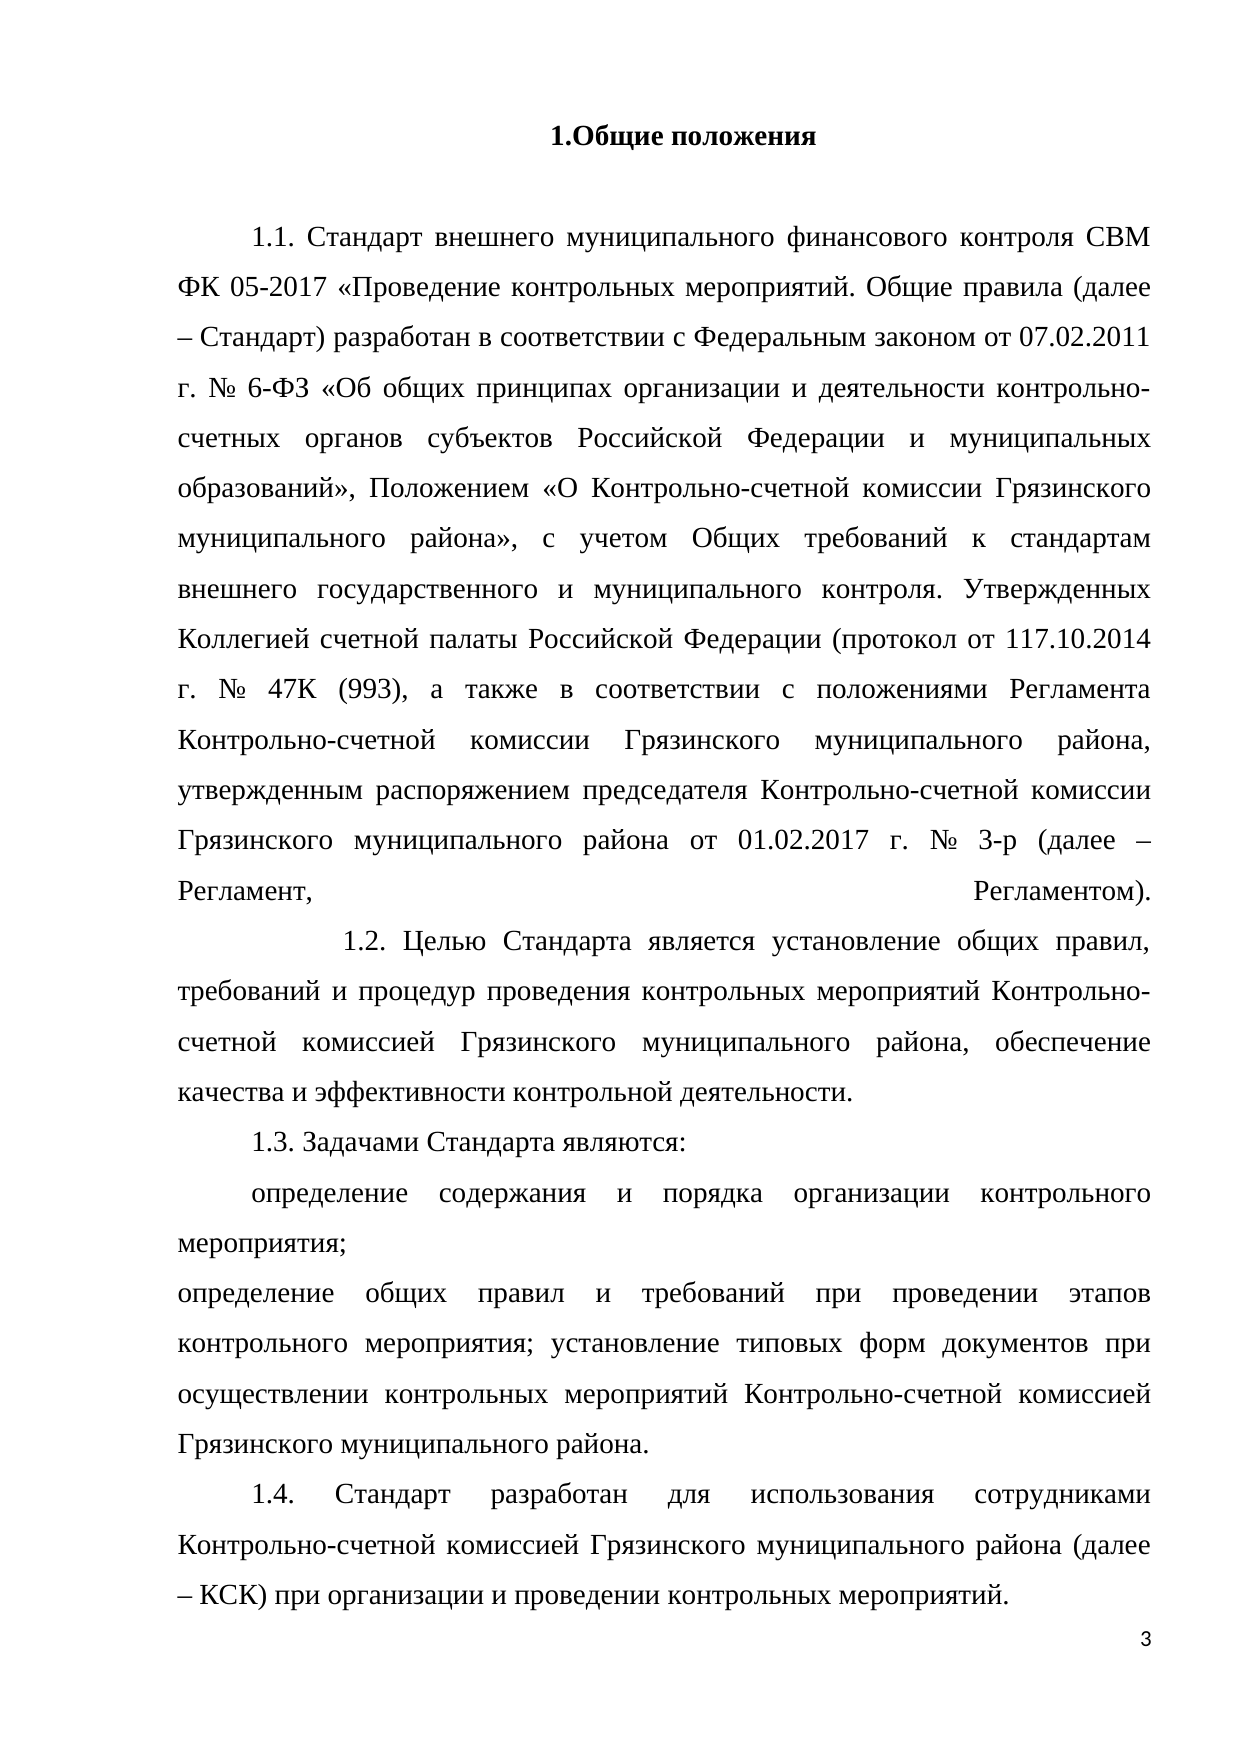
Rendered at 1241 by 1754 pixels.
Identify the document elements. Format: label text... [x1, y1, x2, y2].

text 1.4. Стандарт разработан для использования сотрудниками Контрольно-счетной комиссией Грязинского муниципального района (далее – КСК) при организации и проведении контрольных мероприятий. [177, 1477, 1152, 1611]
text определение содержания и порядка организации контрольного мероприятия; определение общих правил и требований при проведении этапов контрольного мероприятия; установление типовых форм документов при осуществлении контрольных мероприятий Контрольно-счетной комиссией Грязинского муниципального района. [177, 1175, 1152, 1460]
text 1.Общие положения [177, 118, 1152, 152]
text 1.1. Стандарт внешнего муниципального финансового контроля СВМ ФК 05-2017 «Проведение контрольных мероприятий. Общие правила (далее – Стандарт) разработан в соответствии с Федеральным законом от 07.02.2011 г. № 6-ФЗ «Об общих принципах организации и деятельности контрольно-счетных органов субъектов Российской Федерации и муниципальных образований», Положением «О Контрольно-счетной комиссии Грязинского муниципального района», с учетом Общих требований к стандартам внешнего государственного и муниципального контроля. Утвержденных Коллегией счетной палаты Российской Федерации (протокол от 117.10.2014 г. № 47К (993), а также в соответствии с положениями Регламента Контрольно-счетной комиссии Грязинского муниципального района, утвержденным распоряжением председателя Контрольно-счетной комиссии Грязинского муниципального района от 01.02.2017 г. № 3-р (далее – Регламент, Регламентом). 1.2. Целью Стандарта является установление общих правил, требований и процедур проведения контрольных мероприятий Контрольно-счетной комиссией Грязинского муниципального района, обеспечение качества и эффективности контрольной деятельности. [177, 219, 1152, 1108]
text 1.3. Задачами Стандарта являются: [177, 1124, 1152, 1158]
